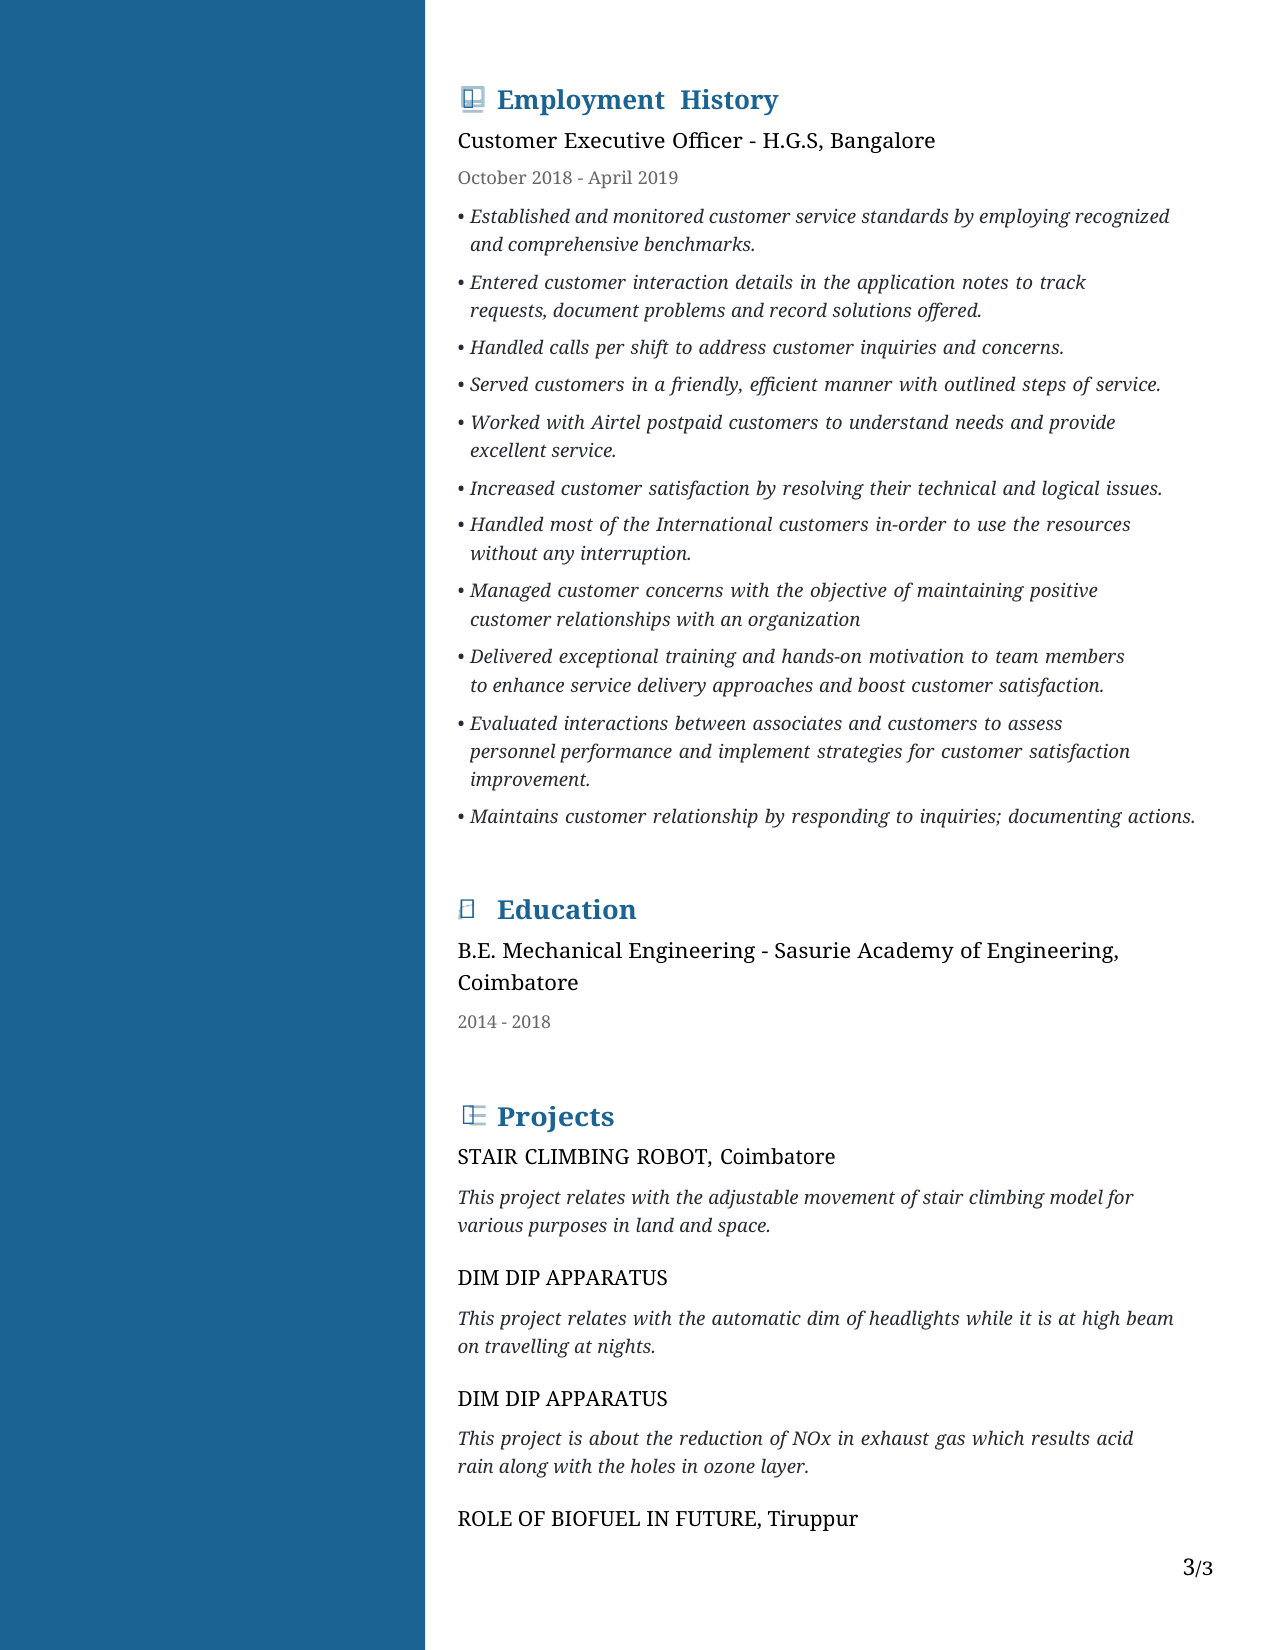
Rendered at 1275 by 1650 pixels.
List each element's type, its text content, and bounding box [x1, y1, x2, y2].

subtitle Employment History [497, 82, 1204, 117]
text October 2018 - April 2019 [457, 166, 1204, 190]
subtitle Customer Executive Officer - H.G.S, Bangalore [457, 126, 1204, 154]
subtitle Projects [497, 1098, 1204, 1134]
subtitle DIM DIP APPARATUS [457, 1384, 1204, 1412]
list Increased customer satisfaction by resolving their technical and logical issues. [457, 475, 1204, 501]
text This project relates with the adjustable movement of stair climbing model for various purposes in land and space. [457, 1184, 1204, 1238]
subtitle STAIR CLIMBING ROBOT, Coimbatore [457, 1142, 1204, 1171]
text This project relates with the automatic dim of headlights while it is at high beam on travelling at nights. [457, 1305, 1176, 1359]
list Delivered exceptional training and hands-on motivation to team members to enhance service delivery approaches and boost customer satisfaction. [457, 644, 1131, 698]
list Entered customer interaction details in the application notes to track requests, document problems and record solutions offered. [457, 269, 1149, 323]
text This project is about the reduction of NOx in exhaust gas which results acid rain along with the holes in ozone layer. [457, 1425, 1176, 1479]
list Evaluated interactions between associates and customers to assess personnel performance and implement strategies for customer satisfaction improvement. [457, 710, 1149, 792]
list Established and monitored customer service standards by employing recognized and comprehensive benchmarks. [457, 203, 1191, 257]
list Handled calls per shift to address customer inquiries and concerns. [457, 334, 1204, 360]
subtitle Education [497, 892, 1204, 927]
list Worked with Airtel postpaid customers to understand needs and provide excellent service. [457, 409, 1173, 463]
subtitle DIM DIP APPARATUS [457, 1263, 1204, 1292]
picture [457, 896, 490, 924]
subtitle B.E. Mechanical Engineering - Sasurie Academy of Engineering, Coimbatore [457, 936, 1176, 997]
list Handled most of the International customers in-order to use the resources without any interruption. [457, 512, 1182, 566]
picture [461, 86, 486, 114]
list Served customers in a friendly, efficient manner with outlined steps of service. [457, 372, 1204, 397]
picture [460, 1102, 487, 1130]
text 2014 - 2018 [457, 1009, 1204, 1034]
list Maintains customer relationship by responding to inquiries; documenting actions. [457, 803, 1204, 829]
subtitle ROLE OF BIOFUEL IN FUTURE, Tiruppur [457, 1504, 1204, 1532]
list Managed customer concerns with the objective of maintaining positive customer relationships with an organization [457, 578, 1164, 632]
